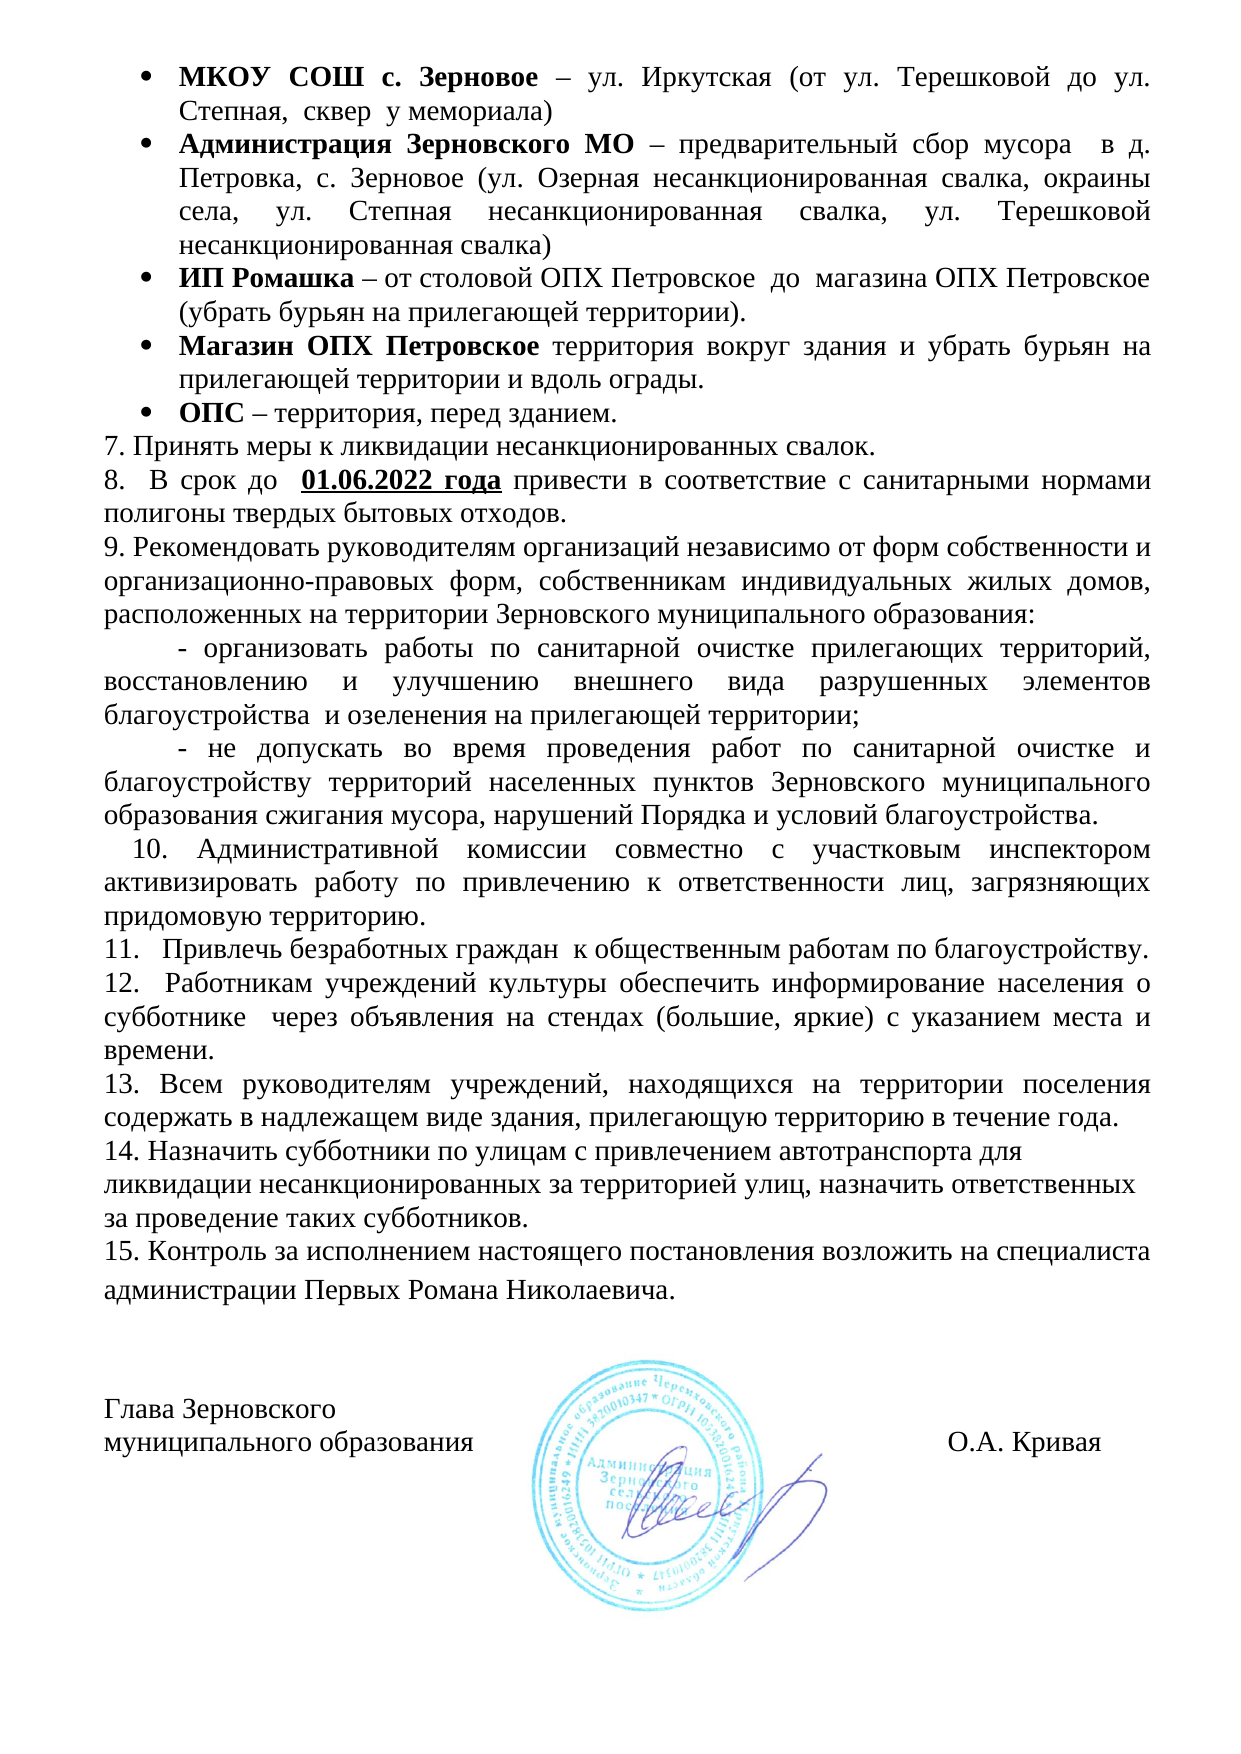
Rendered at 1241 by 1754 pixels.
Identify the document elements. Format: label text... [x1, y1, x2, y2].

text 10. Административной комиссии совместно с участковым инспектором активизировать работу по привлечению к ответственности лиц, загрязняющих придомовую территорию. [103, 831, 1152, 932]
text 12. Работникам учреждений культуры обеспечить информирование населения о субботнике через объявления на стендах (большие, яркие) с указанием места и времени. [103, 965, 1152, 1066]
text Глава Зерновского [103, 1391, 1152, 1424]
text 15. Контроль за исполнением настоящего постановления возложить на специалиста администрации Первых Романа Николаевича. [103, 1233, 1152, 1306]
picture [492, 1458, 830, 1623]
list МКОУ СОШ с. Зерновое – ул. Иркутская (от ул. Терешковой до ул. Степная, сквер у мемориала) [141, 59, 1152, 126]
picture [492, 1316, 830, 1391]
text 9. Рекомендовать руководителям организаций независимо от форм собственности и организационно-правовых форм, собственникам индивидуальных жилых домов, расположенных на территории Зерновского муниципального образования: [103, 529, 1152, 630]
text 13. Всем руководителям учреждений, находящихся на территории поселения содержать в надлежащем виде здания, прилегающую территорию в течение года. [103, 1066, 1152, 1133]
text - организовать работы по санитарной очистке прилегающих территорий, восстановлению и улучшению внешнего вида разрушенных элементов благоустройства и озеленения на прилегающей территории; [103, 630, 1152, 730]
text 11. Привлечь безработных граждан к общественным работам по благоустройству. [103, 932, 1152, 965]
text 14. Назначить субботники по улицам с привлечением автотранспорта для ликвидации несанкционированных за территорией улиц, назначить ответственных за проведение таких субботников. [103, 1133, 1152, 1233]
text муниципального образования О.А. Кривая [103, 1424, 1152, 1458]
list ИП Ромашка – от столовой ОПХ Петровское до магазина ОПХ Петровское (убрать бурьян на прилегающей территории). [141, 261, 1152, 328]
text 8. В срок до 01.06.2022 года привести в соответствие с санитарными нормами полигоны твердых бытовых отходов. [103, 462, 1152, 529]
list Магазин ОПХ Петровское территория вокруг здания и убрать бурьян на прилегающей территории и вдоль ограды. [141, 328, 1152, 395]
list Администрация Зерновского МО – предварительный сбор мусора в д. Петровка, с. Зерновое (ул. Озерная несанкционированная свалка, окраины села, ул. Степная несанкционированная свалка, ул. Терешковой несанкционированная свалка) [141, 126, 1152, 261]
text - не допускать во время проведения работ по санитарной очистке и благоустройству территорий населенных пунктов Зерновского муниципального образования сжигания мусора, нарушений Порядка и условий благоустройства. [103, 730, 1152, 831]
text 7. Принять меры к ликвидации несанкционированных свалок. [103, 428, 1152, 462]
list ОПС – территория, перед зданием. [141, 395, 1152, 428]
